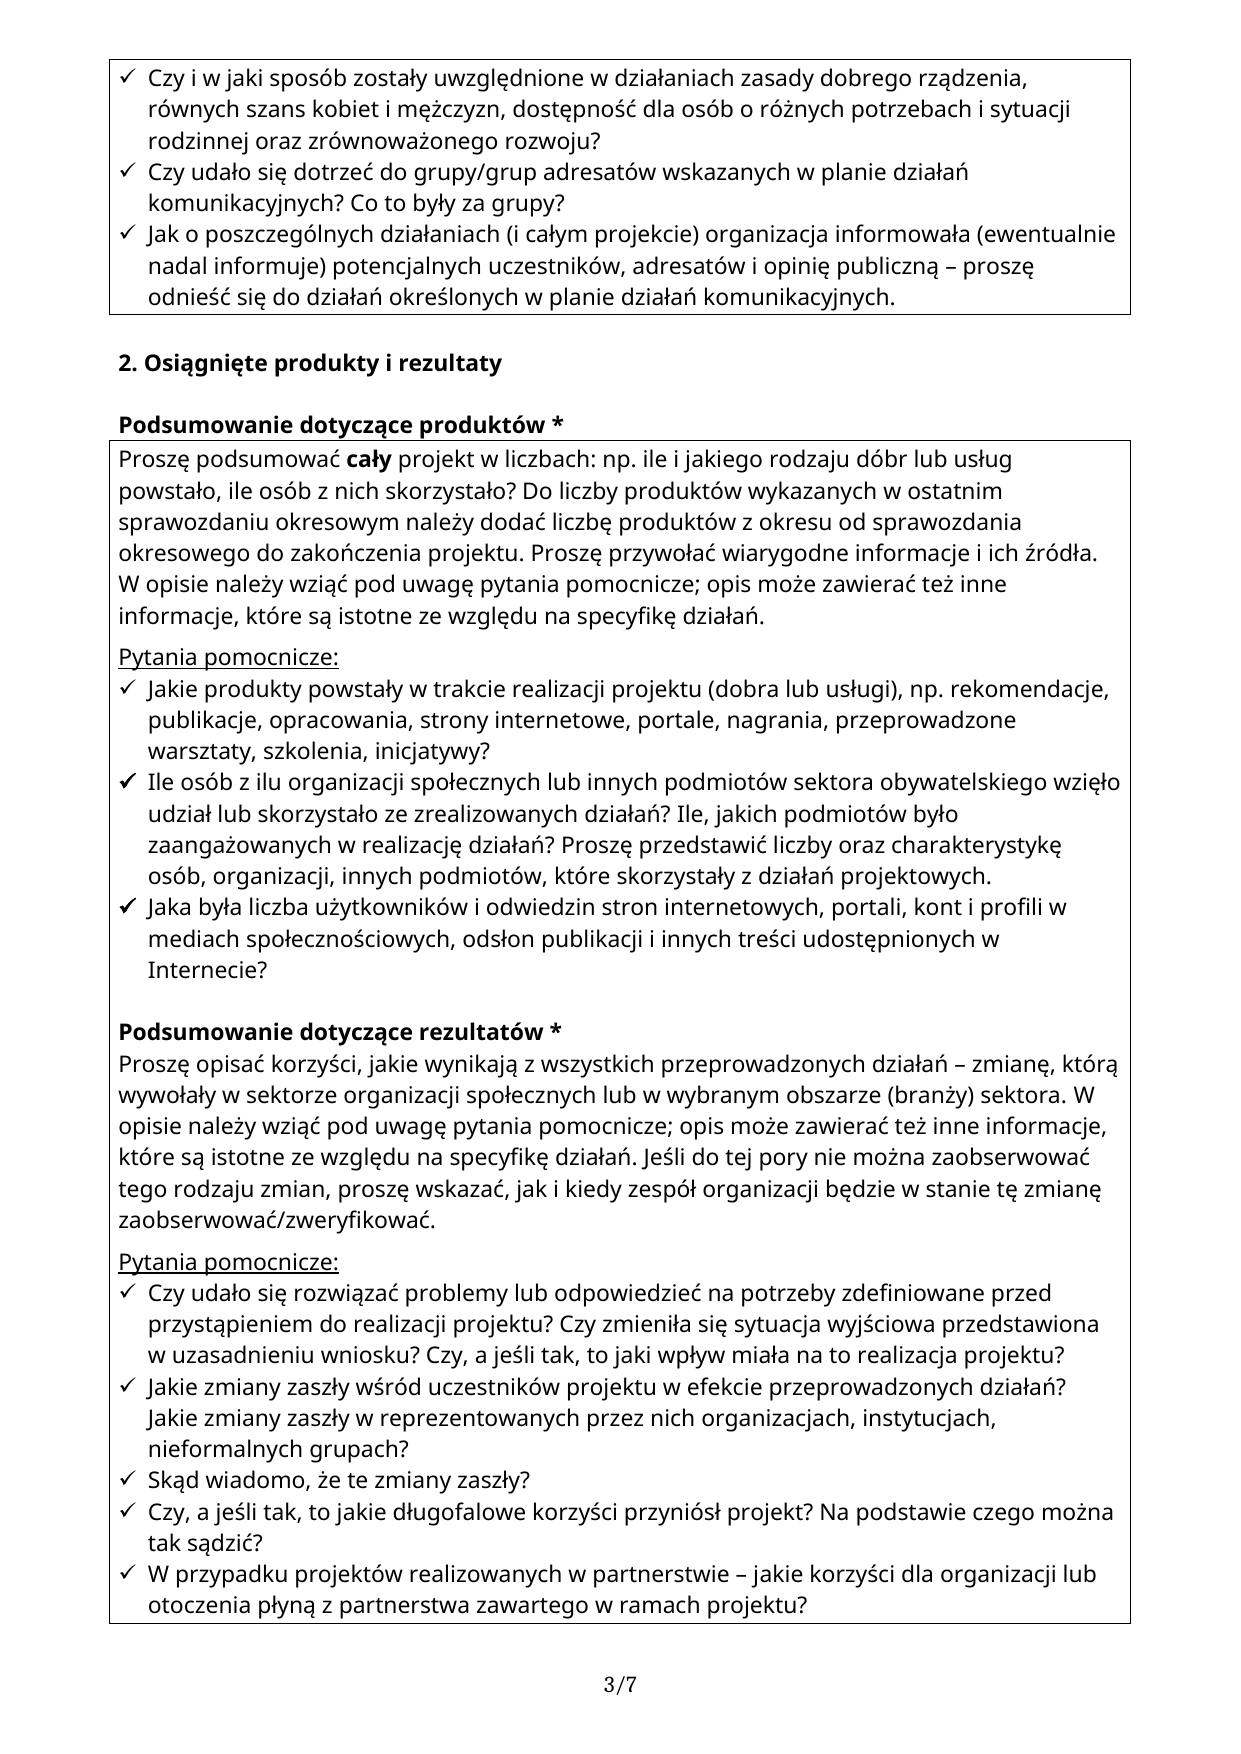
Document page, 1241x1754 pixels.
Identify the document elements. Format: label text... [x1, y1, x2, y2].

list Skąd wiadomo, że te zmiany zaszły? [118, 1464, 1122, 1496]
list Jakie zmiany zaszły wśród uczestników projektu w efekcie przeprowadzonych działań? Jakie zmiany zaszły w reprezentowanych przez nich organizacjach, instytucjach, nieformalnych grupach? [118, 1371, 1122, 1464]
list Czy, a jeśli tak, to jakie długofalowe korzyści przyniósł projekt? Na podstawie czego można tak sądzić? [118, 1496, 1122, 1555]
text Podsumowanie dotyczące produktów * [118, 409, 1122, 440]
text 2. Osiągnięte produkty i rezultaty [118, 347, 1122, 378]
text Proszę podsumować cały projekt w liczbach: np. ile i jakiego rodzaju dóbr lub usług powstało, ile osób z nich skorzystało? Do liczby produktów wykazanych w ostatnim sprawozdaniu okresowym należy dodać liczbę produktów z okresu od sprawozdania okresowego do zakończenia projektu. Proszę przywołać wiarygodne informacje i ich źródła. W opisie należy wziąć pod uwagę pytania pomocnicze; opis może zawierać też inne informacje, które są istotne ze względu na specyfikę działań. [110, 441, 1130, 631]
list Ile osób z ilu organizacji społecznych lub innych podmiotów sektora obywatelskiego wzięło udział lub skorzystało ze zrealizowanych działań? Ile, jakich podmiotów było zaangażowanych w realizację działań? Proszę przedstawić liczby oraz charakterystykę osób, organizacji, innych podmiotów, które skorzystały z działań projektowych. [118, 766, 1122, 891]
text Podsumowanie dotyczące rezultatów * [118, 1016, 1122, 1048]
text Pytania pomocnicze: [110, 638, 1130, 673]
list W przypadku projektów realizowanych w partnerstwie – jakie korzyści dla organizacji lub otoczenia płyną z partnerstwa zawartego w ramach projektu? [110, 1555, 1130, 1623]
list Jakie produkty powstały w trakcie realizacji projektu (dobra lub usługi), np. rekomendacje, publikacje, opracowania, strony internetowe, portale, nagrania, przeprowadzone warsztaty, szkolenia, inicjatywy? [118, 673, 1122, 766]
list Jaka była liczba użytkowników i odwiedzin stron internetowych, portali, kont i profili w mediach społecznościowych, odsłon publikacji i innych treści udostępnionych w Internecie? [118, 891, 1122, 985]
text Pytania pomocnicze: [110, 1242, 1130, 1277]
list Jak o poszczególnych działaniach (i całym projekcie) organizacja informowała (ewentualnie nadal informuje) potencjalnych uczestników, adresatów i opinię publiczną – proszę odnieść się do działań określonych w planie działań komunikacyjnych. [110, 215, 1130, 314]
list Czy udało się dotrzeć do grupy/grup adresatów wskazanych w planie działań komunikacyjnych? Co to były za grupy? [118, 156, 1122, 215]
list Czy udało się rozwiązać problemy lub odpowiedzieć na potrzeby zdefiniowane przed przystąpieniem do realizacji projektu? Czy zmieniła się sytuacja wyjściowa przedstawiona w uzasadnieniu wniosku? Czy, a jeśli tak, to jaki wpływ miała na to realizacja projektu? [118, 1277, 1122, 1371]
text Proszę opisać korzyści, jakie wynikają z wszystkich przeprowadzonych działań – zmianę, którą wywołały w sektorze organizacji społecznych lub w wybranym obszarze (branży) sektora. W opisie należy wziąć pod uwagę pytania pomocnicze; opis może zawierać też inne informacje, które są istotne ze względu na specyfikę działań. Jeśli do tej pory nie można zaobserwować tego rodzaju zmian, proszę wskazać, jak i kiedy zespół organizacji będzie w stanie tę zmianę zaobserwować/zweryfikować. [118, 1048, 1122, 1235]
list Czy i w jaki sposób zostały uwzględnione w działaniach zasady dobrego rządzenia, równych szans kobiet i mężczyzn, dostępność dla osób o różnych potrzebach i sytuacji rodzinnej oraz zrównoważonego rozwoju? [110, 60, 1130, 156]
